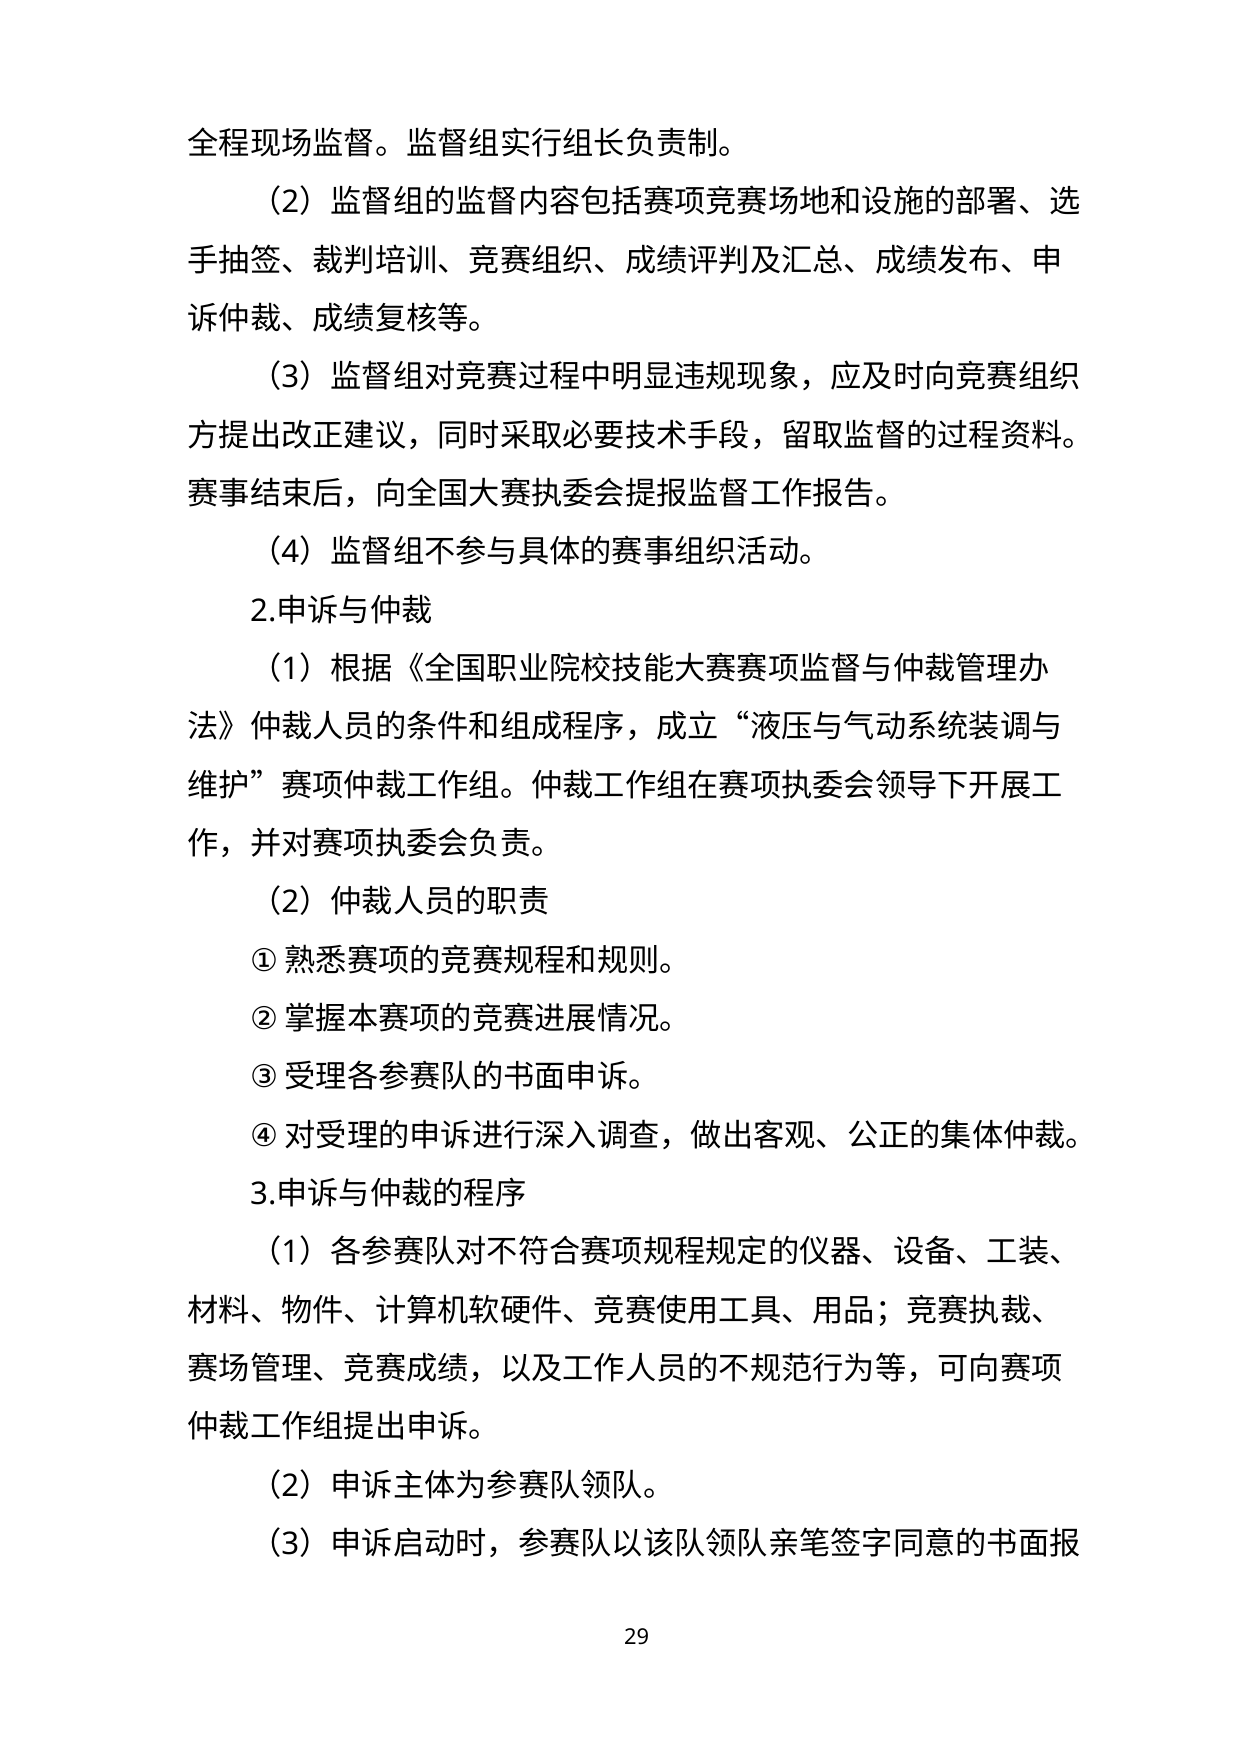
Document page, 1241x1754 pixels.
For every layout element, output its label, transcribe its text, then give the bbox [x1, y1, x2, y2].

text ①熟悉赛项的竞赛规程和规则。 [187, 924, 1085, 983]
text （2）仲裁人员的职责 [187, 866, 1085, 924]
text 2.申诉与仲裁 [187, 574, 1085, 633]
text ③受理各参赛队的书面申诉。 [187, 1041, 1085, 1099]
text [187, 1508, 1085, 1566]
text （1）根据《全国职业院校技能大赛赛项监督与仲裁管理办法》仲裁人员的条件和组成程序，成立“液压与气动系统装调与维护”赛项仲裁工作组。仲裁工作组在赛项执委会领导下开展工作，并对赛项执委会负责。 [187, 633, 1085, 866]
text （1）各参赛队对不符合赛项规程规定的仪器、设备、工装、材料、物件、计算机软硬件、竞赛使用工具、用品；竞赛执裁、赛场管理、竞赛成绩，以及工作人员的不规范行为等，可向赛项仲裁工作组提出申诉。 [187, 1216, 1085, 1449]
text 3.申诉与仲裁的程序 [187, 1158, 1085, 1216]
text ②掌握本赛项的竞赛进展情况。 [187, 983, 1085, 1041]
text （3）监督组对竞赛过程中明显违规现象，应及时向竞赛组织方提出改正建议，同时采取必要技术手段，留取监督的过程资料。赛事结束后，向全国大赛执委会提报监督工作报告。 [187, 341, 1085, 516]
text ④对受理的申诉进行深入调查，做出客观、公正的集体仲裁。 [187, 1099, 1085, 1158]
text （4）监督组不参与具体的赛事组织活动。 [187, 516, 1085, 574]
text （2）监督组的监督内容包括赛项竞赛场地和设施的部署、选手抽签、裁判培训、竞赛组织、成绩评判及汇总、成绩发布、申诉仲裁、成绩复核等。 [187, 166, 1085, 341]
text （2）申诉主体为参赛队领队。 [187, 1449, 1085, 1508]
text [187, 108, 1085, 166]
